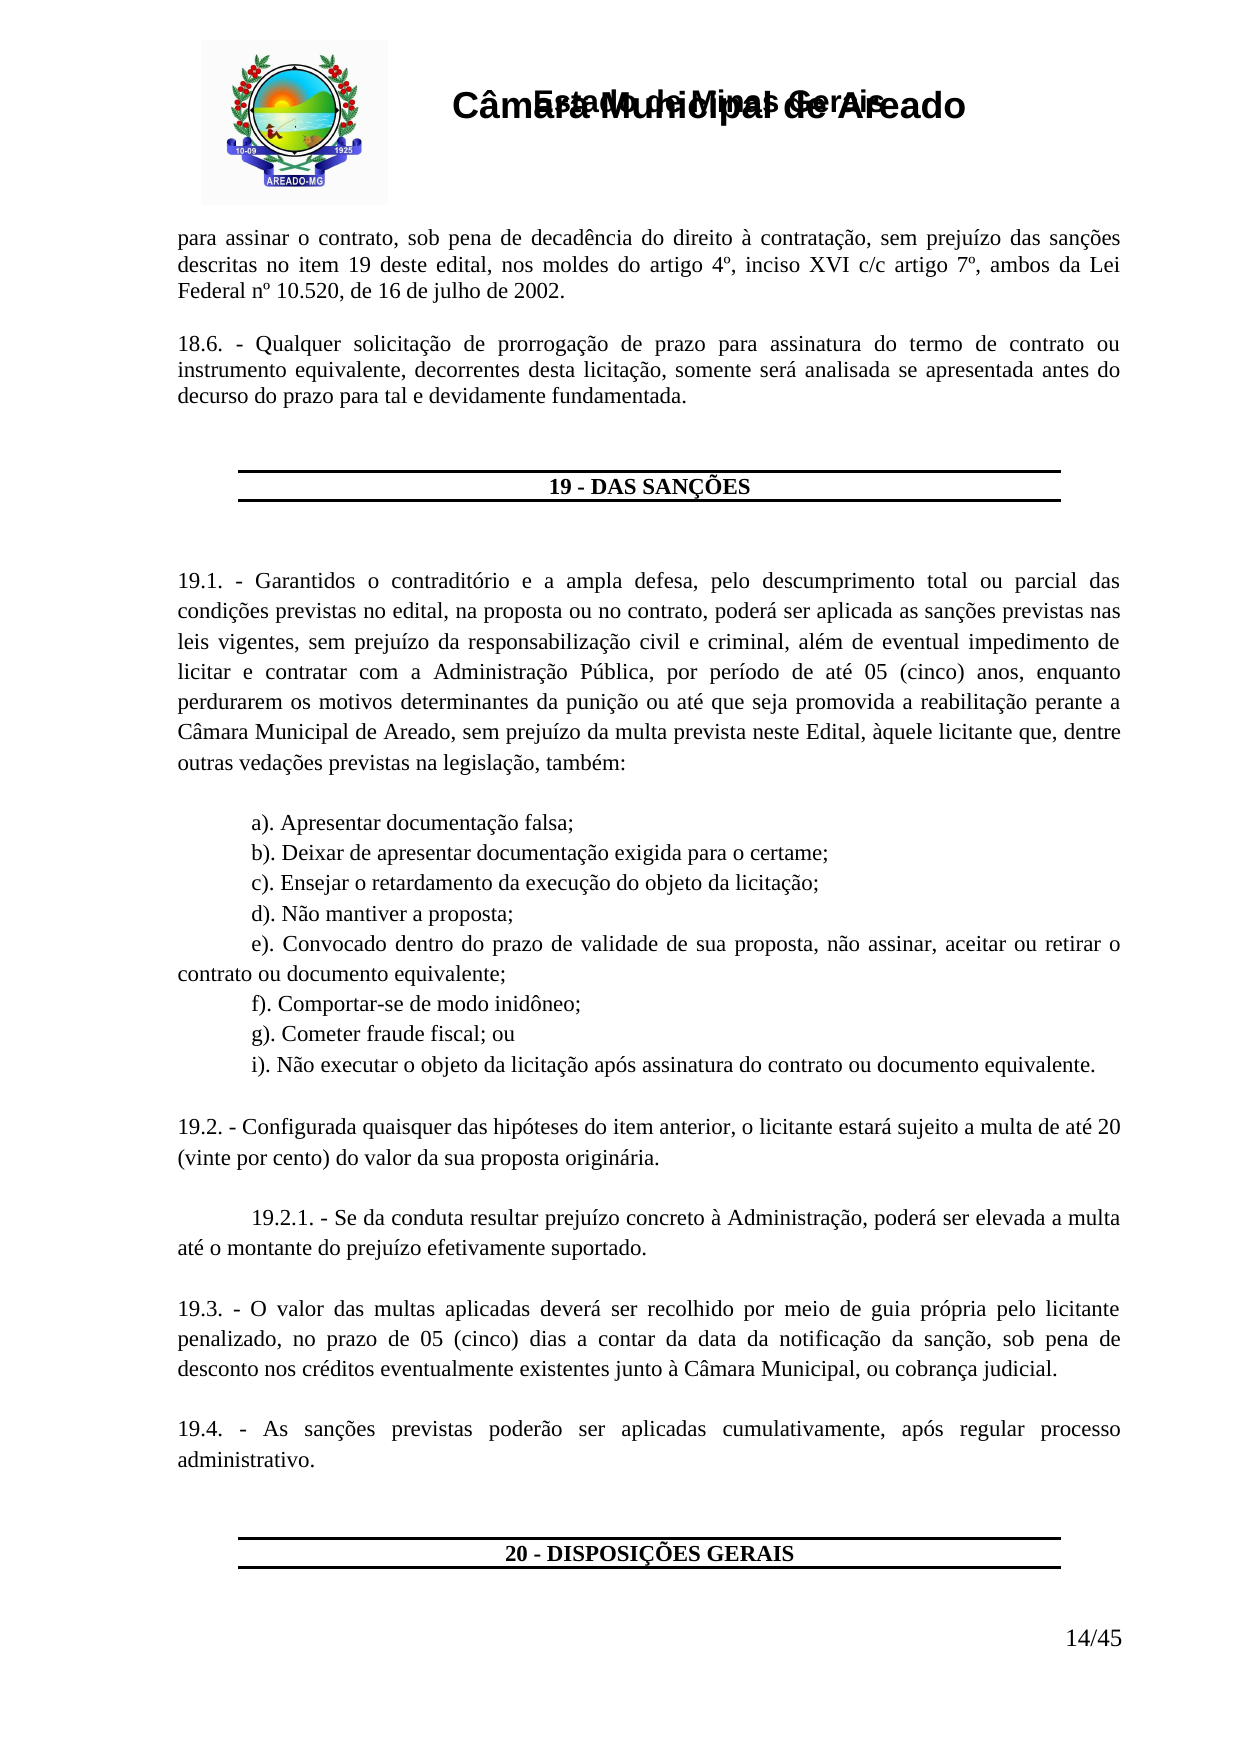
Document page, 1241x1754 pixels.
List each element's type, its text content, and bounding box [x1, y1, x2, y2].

text 19.2.1. - Se da conduta resultar prejuízo concreto à Administração, poderá ser elevada a multa até o montante do prejuízo efetivamente suportado. [177, 1204, 1122, 1261]
text f). Comportar-se de modo inidôneo; [177, 990, 1122, 1017]
text 19.4. - As sanções previstas poderão ser aplicadas cumulativamente, após regular processo administrativo. [177, 1416, 1122, 1472]
text c). Ensejar o retardamento da execução do objeto da licitação; [177, 869, 1122, 896]
text 19.3. - O valor das multas aplicadas deverá ser recolhido por meio de guia própria pelo licitante penalizado, no prazo de 05 (cinco) dias a contar da data da notificação da sanção, sob pena de desconto nos créditos eventualmente existentes junto à Câmara Municipal, ou cobrança judicial. [177, 1295, 1122, 1381]
text 19.2. - Configurada quaisquer das hipóteses do item anterior, o licitante estará sujeito a multa de até 20 (vinte por cento) do valor da sua proposta originária. [177, 1113, 1122, 1170]
text g). Cometer fraude fiscal; ou [177, 1020, 1122, 1047]
text a). Apresentar documentação falsa; [177, 809, 1122, 835]
text d). Não mantiver a proposta; [177, 899, 1122, 926]
text 18.6. - Qualquer solicitação de prorrogação de prazo para assinatura do termo de contrato ou instrumento equivalente, decorrentes desta licitação, somente será analisada se apresentada antes do decurso do prazo para tal e devidamente fundamentada. [177, 330, 1122, 409]
text 19.1. - Garantidos o contraditório e a ampla defesa, pelo descumprimento total ou parcial das condições previstas no edital, na proposta ou no contrato, poderá ser aplicada as sanções previstas nas leis vigentes, sem prejuízo da responsabilização civil e criminal, além de eventual impedimento de licitar e contratar com a Administração Pública, por período de até 05 (cinco) anos, enquanto perdurarem os motivos determinantes da punição ou até que seja promovida a reabilitação perante a Câmara Municipal de Areado, sem prejuízo da multa prevista neste Edital, àquele licitante que, dentre outras vedações previstas na legislação, também: [177, 567, 1122, 775]
text b). Deixar de apresentar documentação exigida para o certame; [177, 839, 1122, 866]
text 20 - DISPOSIÇÕES GERAIS [238, 1540, 1061, 1566]
text i). Não executar o objeto da licitação após assinatura do contrato ou documento equivalente. [177, 1051, 1122, 1077]
picture [201, 40, 389, 205]
text e). Convocado dentro do prazo de validade de sua proposta, não assinar, aceitar ou retirar o contrato ou documento equivalente; [177, 930, 1122, 986]
text 19 - DAS SANÇÕES [238, 473, 1061, 499]
